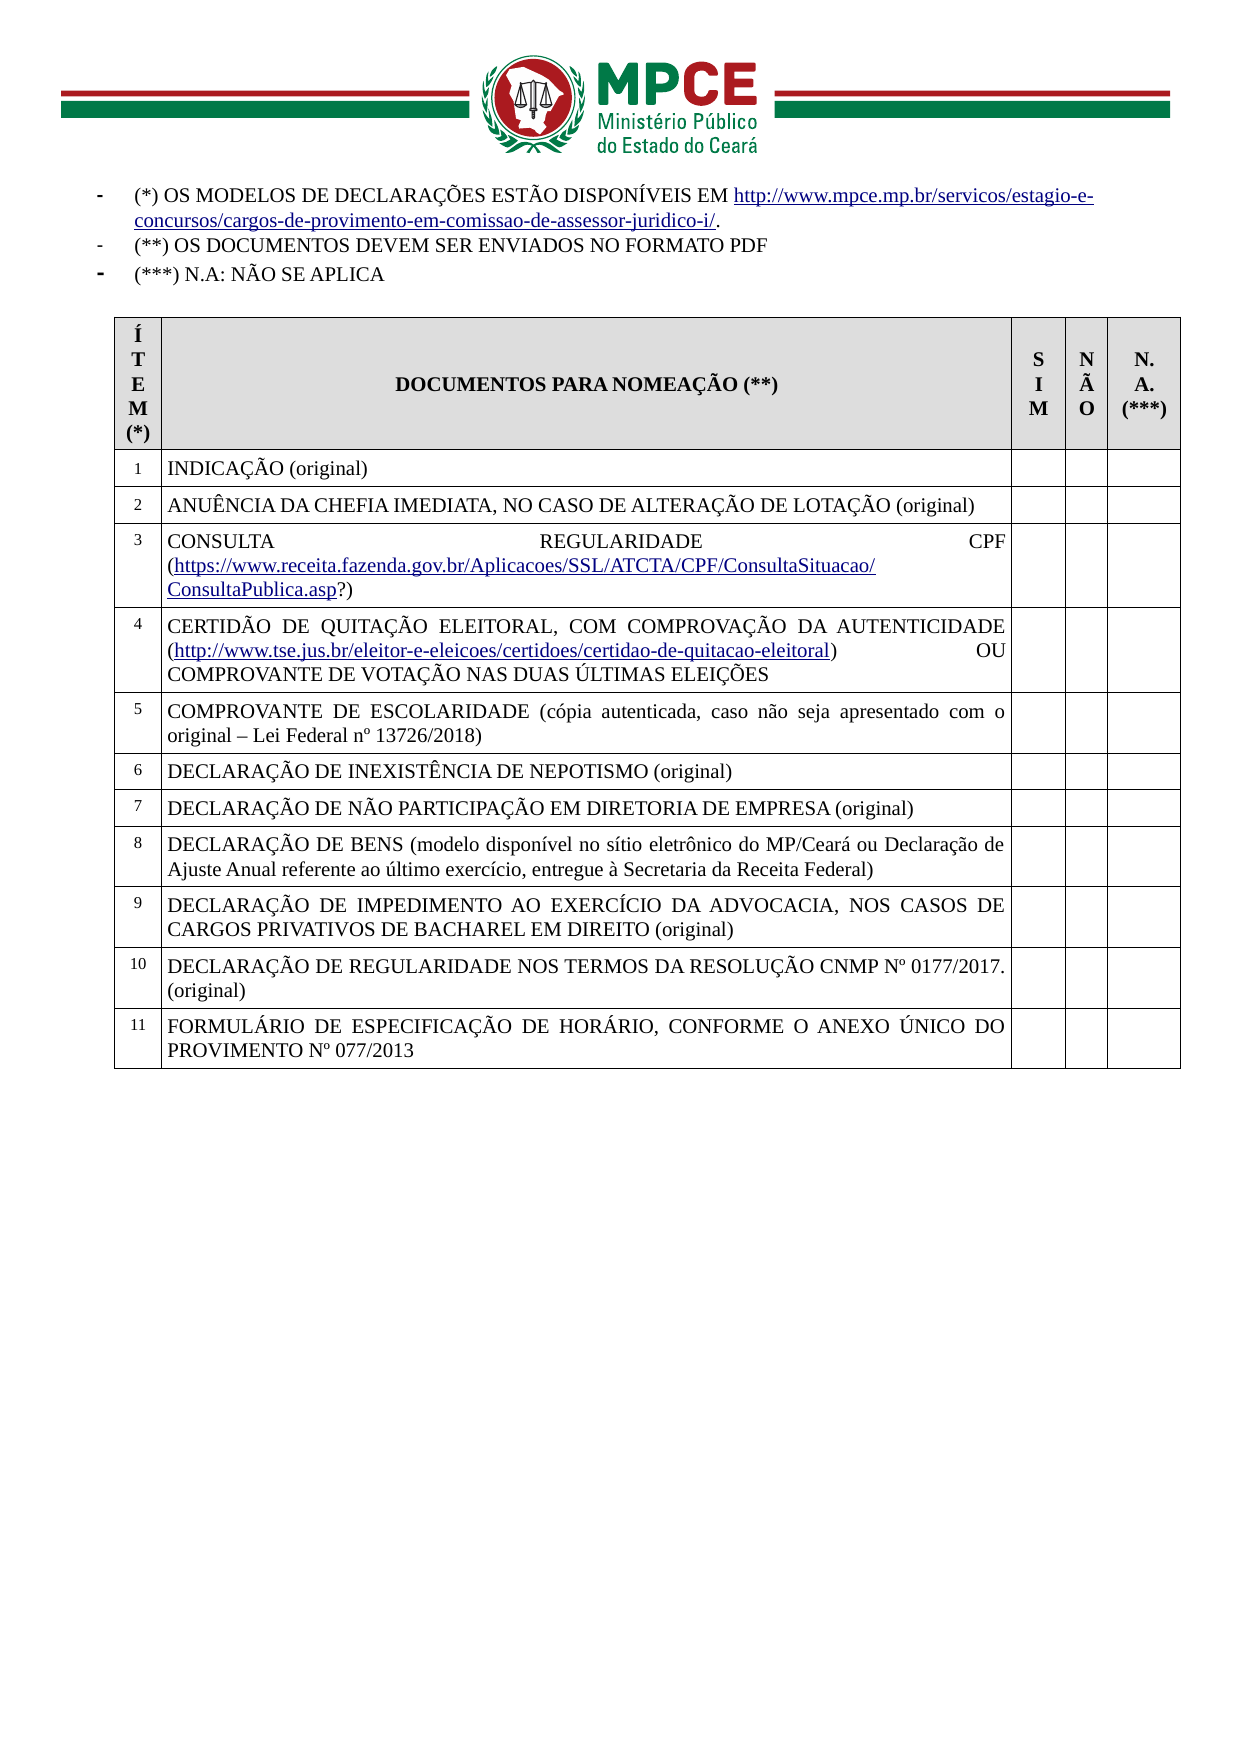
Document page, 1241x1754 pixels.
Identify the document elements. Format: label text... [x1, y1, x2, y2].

table_cell [1066, 1009, 1107, 1068]
table_cell [1066, 887, 1107, 947]
table_cell [1012, 524, 1065, 607]
table_header N. A. (***) [1108, 318, 1180, 449]
table_header N Ã O [1066, 318, 1107, 449]
table_cell [1108, 790, 1180, 826]
table_cell COMPROVANTE DE ESCOLARIDADE (cópia autenticada, caso não seja apresentado com o original – Lei Federal nº 13726/2018) [162, 693, 1011, 752]
table_cell [1108, 608, 1180, 692]
table_cell [1012, 1009, 1065, 1068]
table_cell DECLARAÇÃO DE IMPEDIMENTO AO EXERCÍCIO DA ADVOCACIA, NOS CASOS DE CARGOS PRIVATIVOS DE BACHAREL EM DIREITO (original) [162, 887, 1011, 947]
table_cell [1066, 790, 1107, 826]
table_cell [1066, 608, 1107, 692]
table_cell 3 [115, 524, 161, 607]
table_cell [1066, 524, 1107, 607]
table_cell ANUÊNCIA DA CHEFIA IMEDIATA, NO CASO DE ALTERAÇÃO DE LOTAÇÃO (original) [162, 487, 1011, 522]
table_cell [1012, 887, 1065, 947]
table_cell [1108, 487, 1180, 522]
list (*) OS MODELOS DE DECLARAÇÕES ESTÃO DISPONÍVEIS EM http://www.mpce.mp.br/servicos/estagio-e-concursos/cargos-de-provimento-em-comissao-de-assessor-juridico-i/. [97, 182, 1181, 232]
table_cell CONSULTA REGULARIDADE CPF (https://www.receita.fazenda.gov.br/Aplicacoes/SSL/ATCTA/CPF/ConsultaSituacao/ConsultaPublica.asp?) [162, 524, 1011, 607]
table_cell 7 [115, 790, 161, 826]
table_cell [1066, 693, 1107, 752]
table_cell 4 [115, 608, 161, 692]
table_cell 10 [115, 948, 161, 1007]
table_header DOCUMENTOS PARA NOMEAÇÃO (**) [162, 318, 1011, 449]
table_cell [1108, 693, 1180, 752]
table_cell [1012, 754, 1065, 789]
table_cell [1012, 608, 1065, 692]
table_cell INDICAÇÃO (original) [162, 450, 1011, 486]
table_cell [1012, 827, 1065, 886]
table_cell 8 [115, 827, 161, 886]
table_cell DECLARAÇÃO DE BENS (modelo disponível no sítio eletrônico do MP/Ceará ou Declaração de Ajuste Anual referente ao último exercício, entregue à Secretaria da Receita Federal) [162, 827, 1011, 886]
table_cell [1066, 487, 1107, 522]
table_cell 1 [115, 450, 161, 486]
table_cell [1012, 948, 1065, 1007]
table_cell 6 [115, 754, 161, 789]
table_cell CERTIDÃO DE QUITAÇÃO ELEITORAL, COM COMPROVAÇÃO DA AUTENTICIDADE (http://www.tse.jus.br/eleitor-e-eleicoes/certidoes/certidao-de-quitacao-eleitoral) OU COMPROVANTE DE VOTAÇÃO NAS DUAS ÚLTIMAS ELEIÇÕES [162, 608, 1011, 692]
table_cell [1108, 1009, 1180, 1068]
table_cell [1066, 827, 1107, 886]
table_cell [1066, 754, 1107, 789]
table_cell 2 [115, 487, 161, 522]
table_cell 5 [115, 693, 161, 752]
table_cell [1108, 887, 1180, 947]
table_header Í T E M (*) [115, 318, 161, 449]
table_cell [1108, 450, 1180, 486]
list (**) OS DOCUMENTOS DEVEM SER ENVIADOS NO FORMATO PDF [97, 232, 1181, 257]
table_cell [1108, 827, 1180, 886]
table_cell [1108, 524, 1180, 607]
table_cell [1108, 754, 1180, 789]
table_cell DECLARAÇÃO DE REGULARIDADE NOS TERMOS DA RESOLUÇÃO CNMP Nº 0177/2017. (original) [162, 948, 1011, 1007]
list (***) N.A: NÃO SE APLICA [97, 257, 1181, 288]
table_cell 11 [115, 1009, 161, 1068]
table_cell FORMULÁRIO DE ESPECIFICAÇÃO DE HORÁRIO, CONFORME O ANEXO ÚNICO DO PROVIMENTO Nº 077/2013 [162, 1009, 1011, 1068]
table_cell 9 [115, 887, 161, 947]
table_header S I M [1012, 318, 1065, 449]
table_cell [1066, 450, 1107, 486]
table_cell [1012, 790, 1065, 826]
table_cell [1012, 487, 1065, 522]
table_cell [1108, 948, 1180, 1007]
table_cell [1012, 693, 1065, 752]
table_cell DECLARAÇÃO DE NÃO PARTICIPAÇÃO EM DIRETORIA DE EMPRESA (original) [162, 790, 1011, 826]
table_cell [1012, 450, 1065, 486]
table_cell [1066, 948, 1107, 1007]
table_cell DECLARAÇÃO DE INEXISTÊNCIA DE NEPOTISMO (original) [162, 754, 1011, 789]
